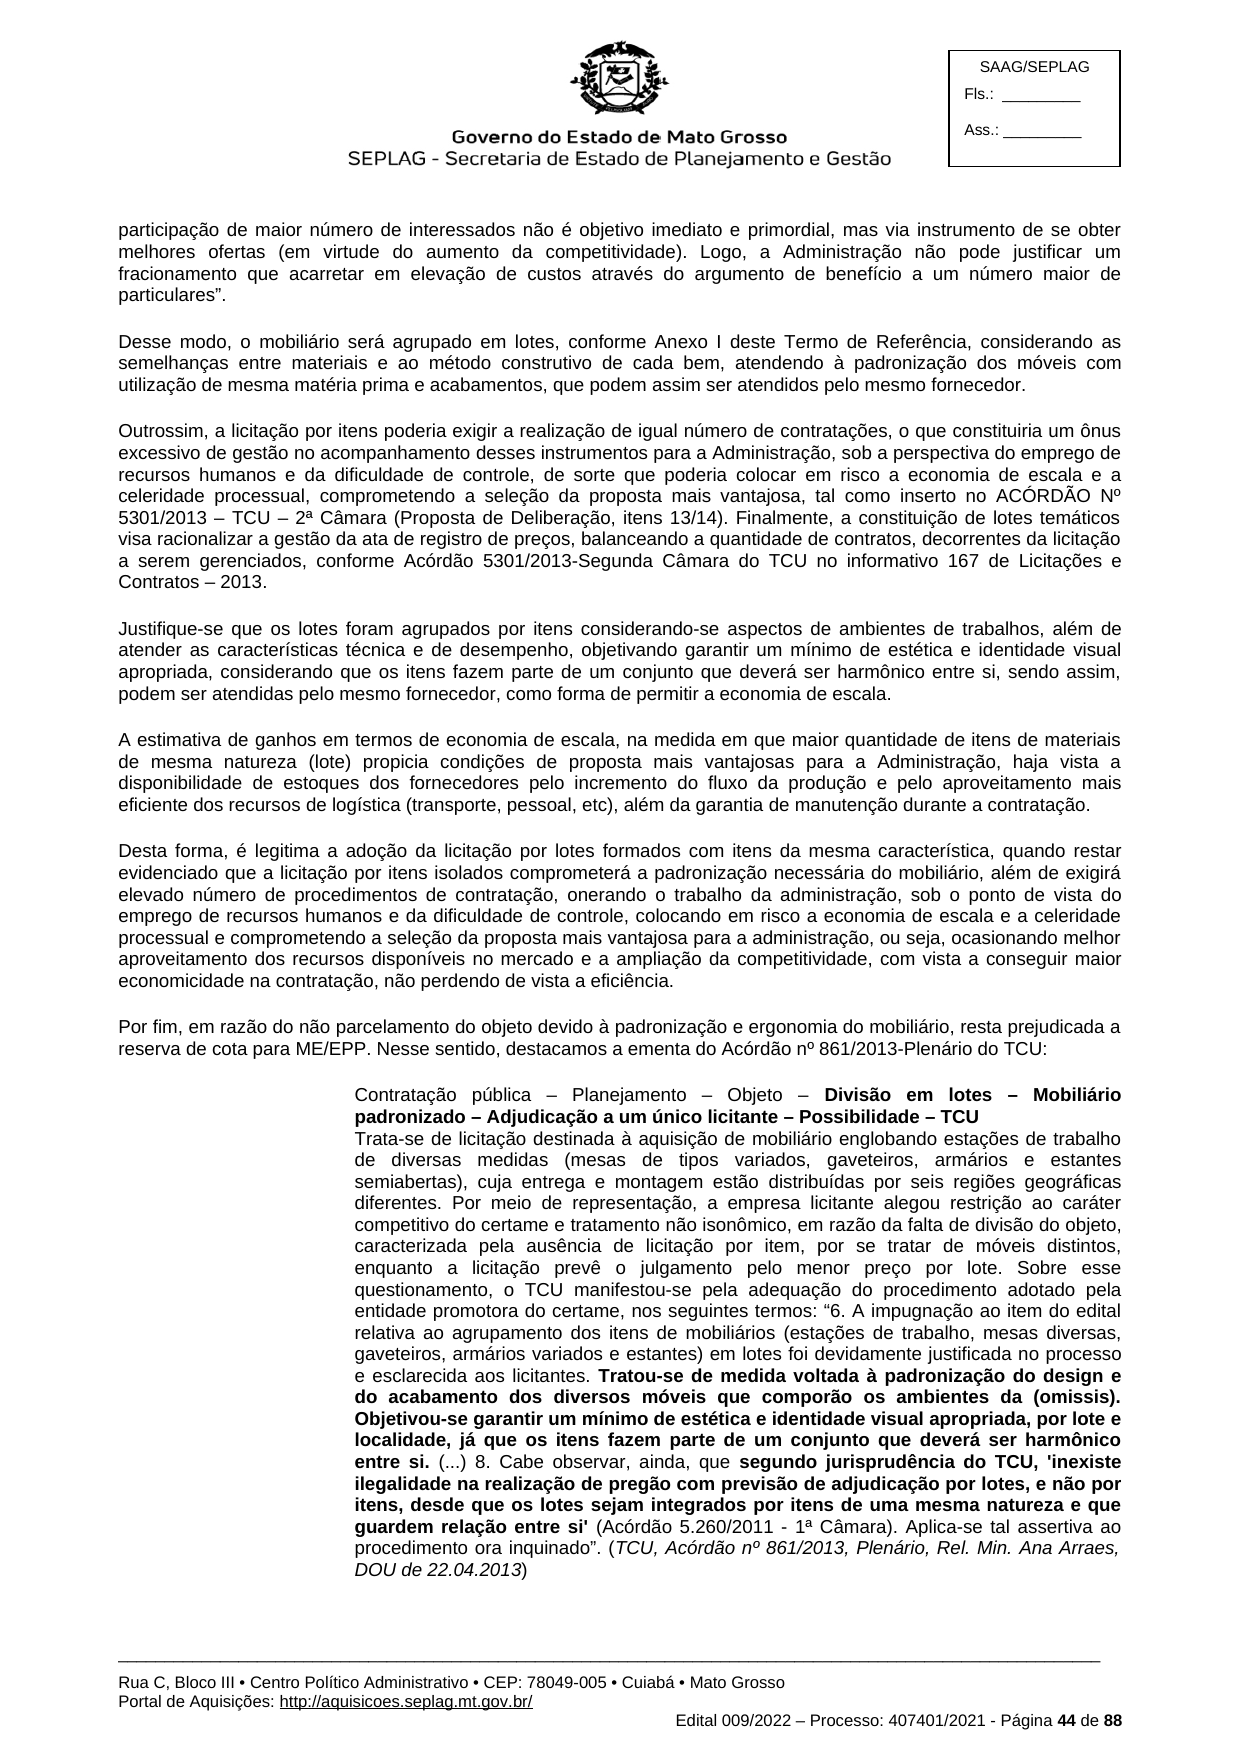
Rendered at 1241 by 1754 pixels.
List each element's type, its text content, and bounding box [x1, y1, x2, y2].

text Desta forma, é legitima a adoção da licitação por lotes formados com itens da mesma característica, quando restar evidenciado que a licitação por itens isolados comprometerá a padronização necessária do mobiliário, além de exigirá elevado número de procedimentos de contratação, onerando o trabalho da administração, sob o ponto de vista do emprego de recursos humanos e da dificuldade de controle, colocando em risco a economia de escala e a celeridade processual e comprometendo a seleção da proposta mais vantajosa para a administração, ou seja, ocasionando melhor aproveitamento dos recursos disponíveis no mercado e a ampliação da competitividade, com vista a conseguir maior economicidade na contratação, não perdendo de vista a eficiência. [118, 840, 1122, 991]
text Contratação pública – Planejamento – Objeto – Divisão em lotes – Mobiliário padronizado – Adjudicação a um único licitante – Possibilidade – TCU [354, 1084, 1122, 1127]
text Por fim, em razão do não parcelamento do objeto devido à padronização e ergonomia do mobiliário, resta prejudicada a reserva de cota para ME/EPP. Nesse sentido, destacamos a ementa do Acórdão nº 861/2013-Plenário do TCU: [118, 1016, 1122, 1059]
picture [335, 29, 905, 180]
text Outrossim, a licitação por itens poderia exigir a realização de igual número de contratações, o que constituiria um ônus excessivo de gestão no acompanhamento desses instrumentos para a Administração, sob a perspectiva do emprego de recursos humanos e da dificuldade de controle, de sorte que poderia colocar em risco a economia de escala e a celeridade processual, comprometendo a seleção da proposta mais vantajosa, tal como inserto no ACÓRDÃO Nº 5301/2013 – TCU – 2ª Câmara (Proposta de Deliberação, itens 13/14). Finalmente, a constituição de lotes temáticos visa racionalizar a gestão da ata de registro de preços, balanceando a quantidade de contratos, decorrentes da licitação a serem gerenciados, conforme Acórdão 5301/2013-Segunda Câmara do TCU no informativo 167 de Licitações e Contratos – 2013. [118, 420, 1122, 593]
text Desse modo, o mobiliário será agrupado em lotes, conforme Anexo I deste Termo de Referência, considerando as semelhanças entre materiais e ao método construtivo de cada bem, atendendo à padronização dos móveis com utilização de mesma matéria prima e acabamentos, que podem assim ser atendidos pelo mesmo fornecedor. [118, 331, 1122, 395]
text Justifique-se que os lotes foram agrupados por itens considerando-se aspectos de ambientes de trabalhos, além de atender as características técnica e de desempenho, objetivando garantir um mínimo de estética e identidade visual apropriada, considerando que os itens fazem parte de um conjunto que deverá ser harmônico entre si, sendo assim, podem ser atendidas pelo mesmo fornecedor, como forma de permitir a economia de escala. [118, 618, 1122, 704]
text Trata-se de licitação destinada à aquisição de mobiliário englobando estações de trabalho de diversas medidas (mesas de tipos variados, gaveteiros, armários e estantes semiabertas), cuja entrega e montagem estão distribuídas por seis regiões geográficas diferentes. Por meio de representação, a empresa licitante alegou restrição ao caráter competitivo do certame e tratamento não isonômico, em razão da falta de divisão do objeto, caracterizada pela ausência de licitação por item, por se tratar de móveis distintos, enquanto a licitação prevê o julgamento pelo menor preço por lote. Sobre esse questionamento, o TCU manifestou-se pela adequação do procedimento adotado pela entidade promotora do certame, nos seguintes termos: “6. A impugnação ao item do edital relativa ao agrupamento dos itens de mobiliários (estações de trabalho, mesas diversas, gaveteiros, armários variados e estantes) em lotes foi devidamente justificada no processo e esclarecida aos licitantes. Tratou-se de medida voltada à padronização do design e do acabamento dos diversos móveis que comporão os ambientes da (omissis). Objetivou-se garantir um mínimo de estética e identidade visual apropriada, por lote e localidade, já que os itens fazem parte de um conjunto que deverá ser harmônico entre si. (...) 8. Cabe observar, ainda, que segundo jurisprudência do TCU, 'inexiste ilegalidade na realização de pregão com previsão de adjudicação por lotes, e não por itens, desde que os lotes sejam integrados por itens de uma mesma natureza e que guardem relação entre si' (Acórdão 5.260/2011 - 1ª Câmara). Aplica-se tal assertiva ao procedimento ora inquinado”. (TCU, Acórdão nº 861/2013, Plenário, Rel. Min. Ana Arraes, DOU de 22.04.2013) [354, 1127, 1122, 1580]
text A estimativa de ganhos em termos de economia de escala, na medida em que maior quantidade de itens de materiais de mesma natureza (lote) propicia condições de proposta mais vantajosas para a Administração, haja vista a disponibilidade de estoques dos fornecedores pelo incremento do fluxo da produção e pelo aproveitamento mais eficiente dos recursos de logística (transporte, pessoal, etc), além da garantia de manutenção durante a contratação. [118, 729, 1122, 815]
